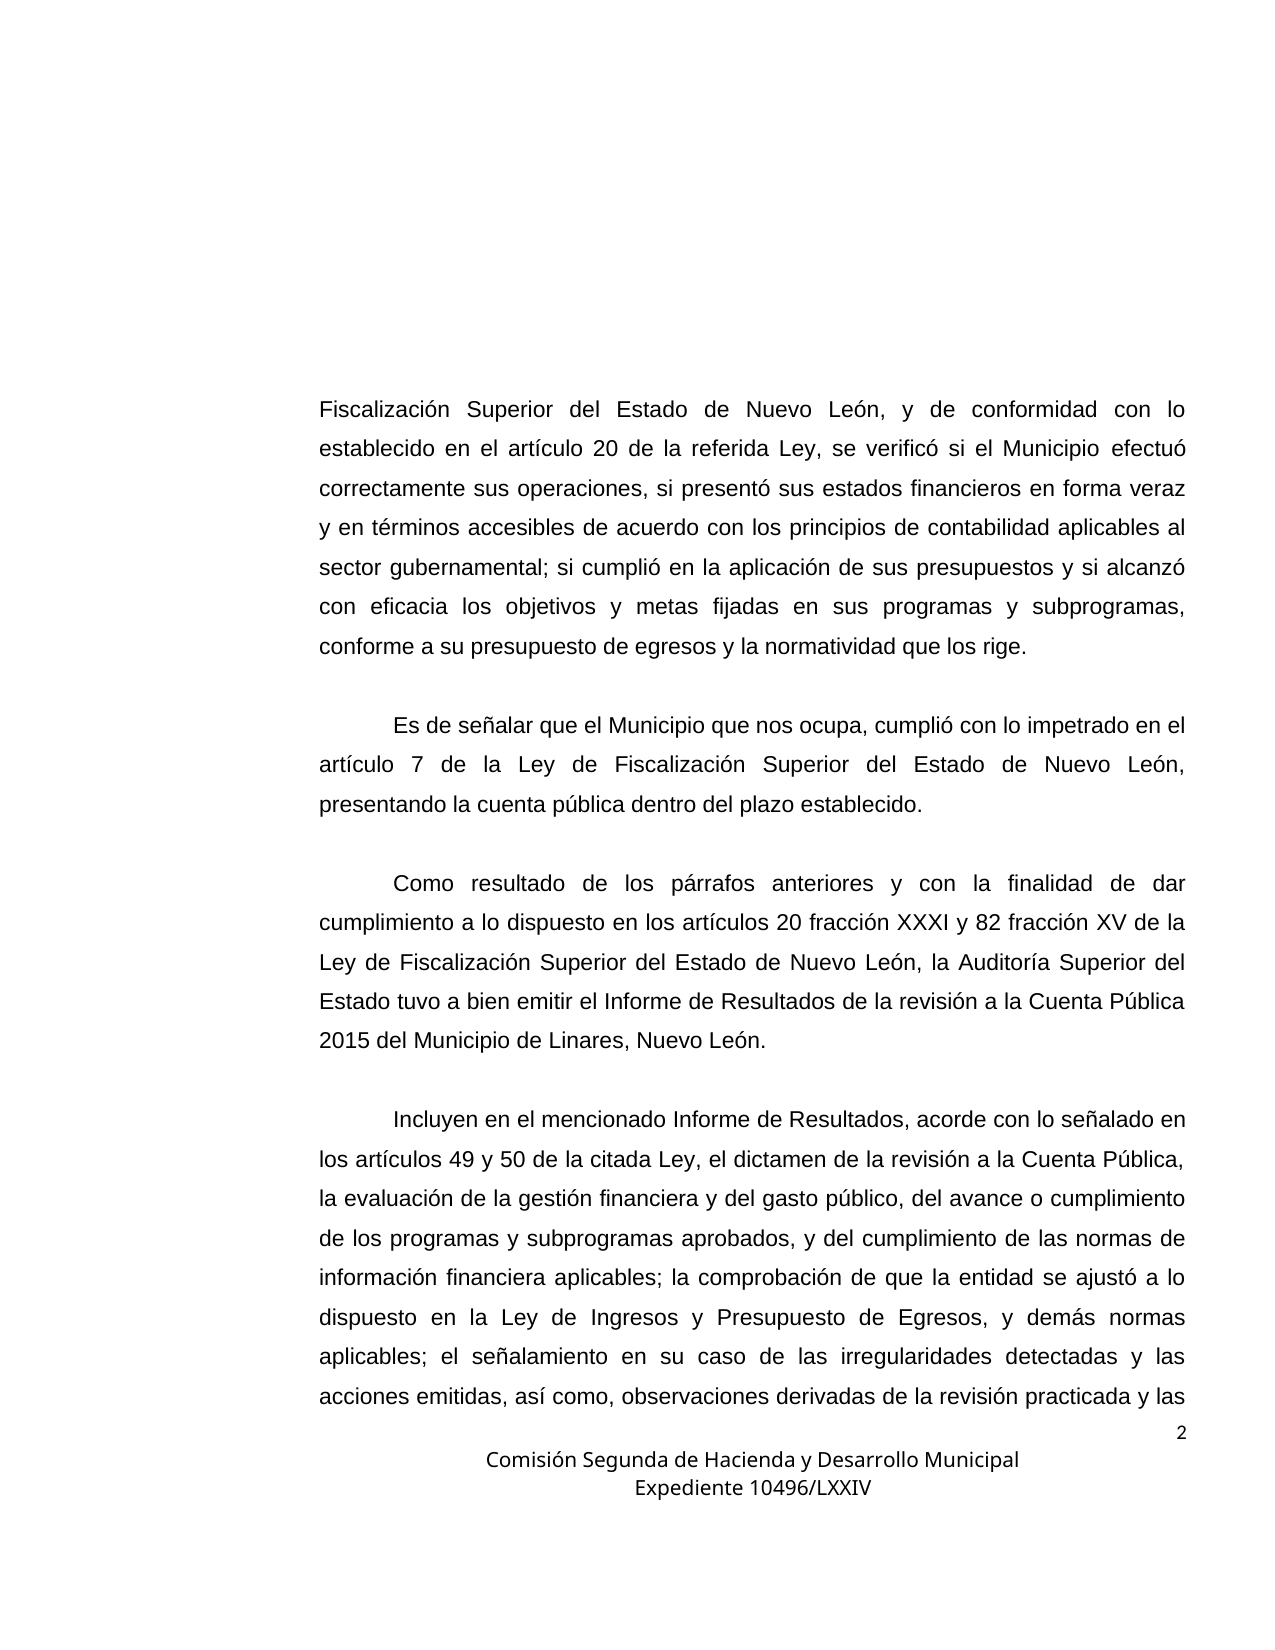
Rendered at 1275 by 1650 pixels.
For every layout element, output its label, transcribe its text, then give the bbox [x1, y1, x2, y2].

text Como resultado de los párrafos anteriores y con la finalidad de dar cumplimiento a lo dispuesto en los artículos 20 fracción XXXI y 82 fracción XV de la Ley de Fiscalización Superior del Estado de Nuevo León, la Auditoría Superior del Estado tuvo a bien emitir el Informe de Resultados de la revisión a la Cuenta Pública 2015 del Municipio de Linares, Nuevo León. [319, 869, 1186, 1054]
text Es de señalar que el Municipio que nos ocupa, cumplió con lo impetrado en el artículo 7 de la Ley de Fiscalización Superior del Estado de Nuevo León, presentando la cuenta pública dentro del plazo establecido. [319, 712, 1186, 817]
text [319, 1106, 1186, 1409]
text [319, 396, 1186, 659]
